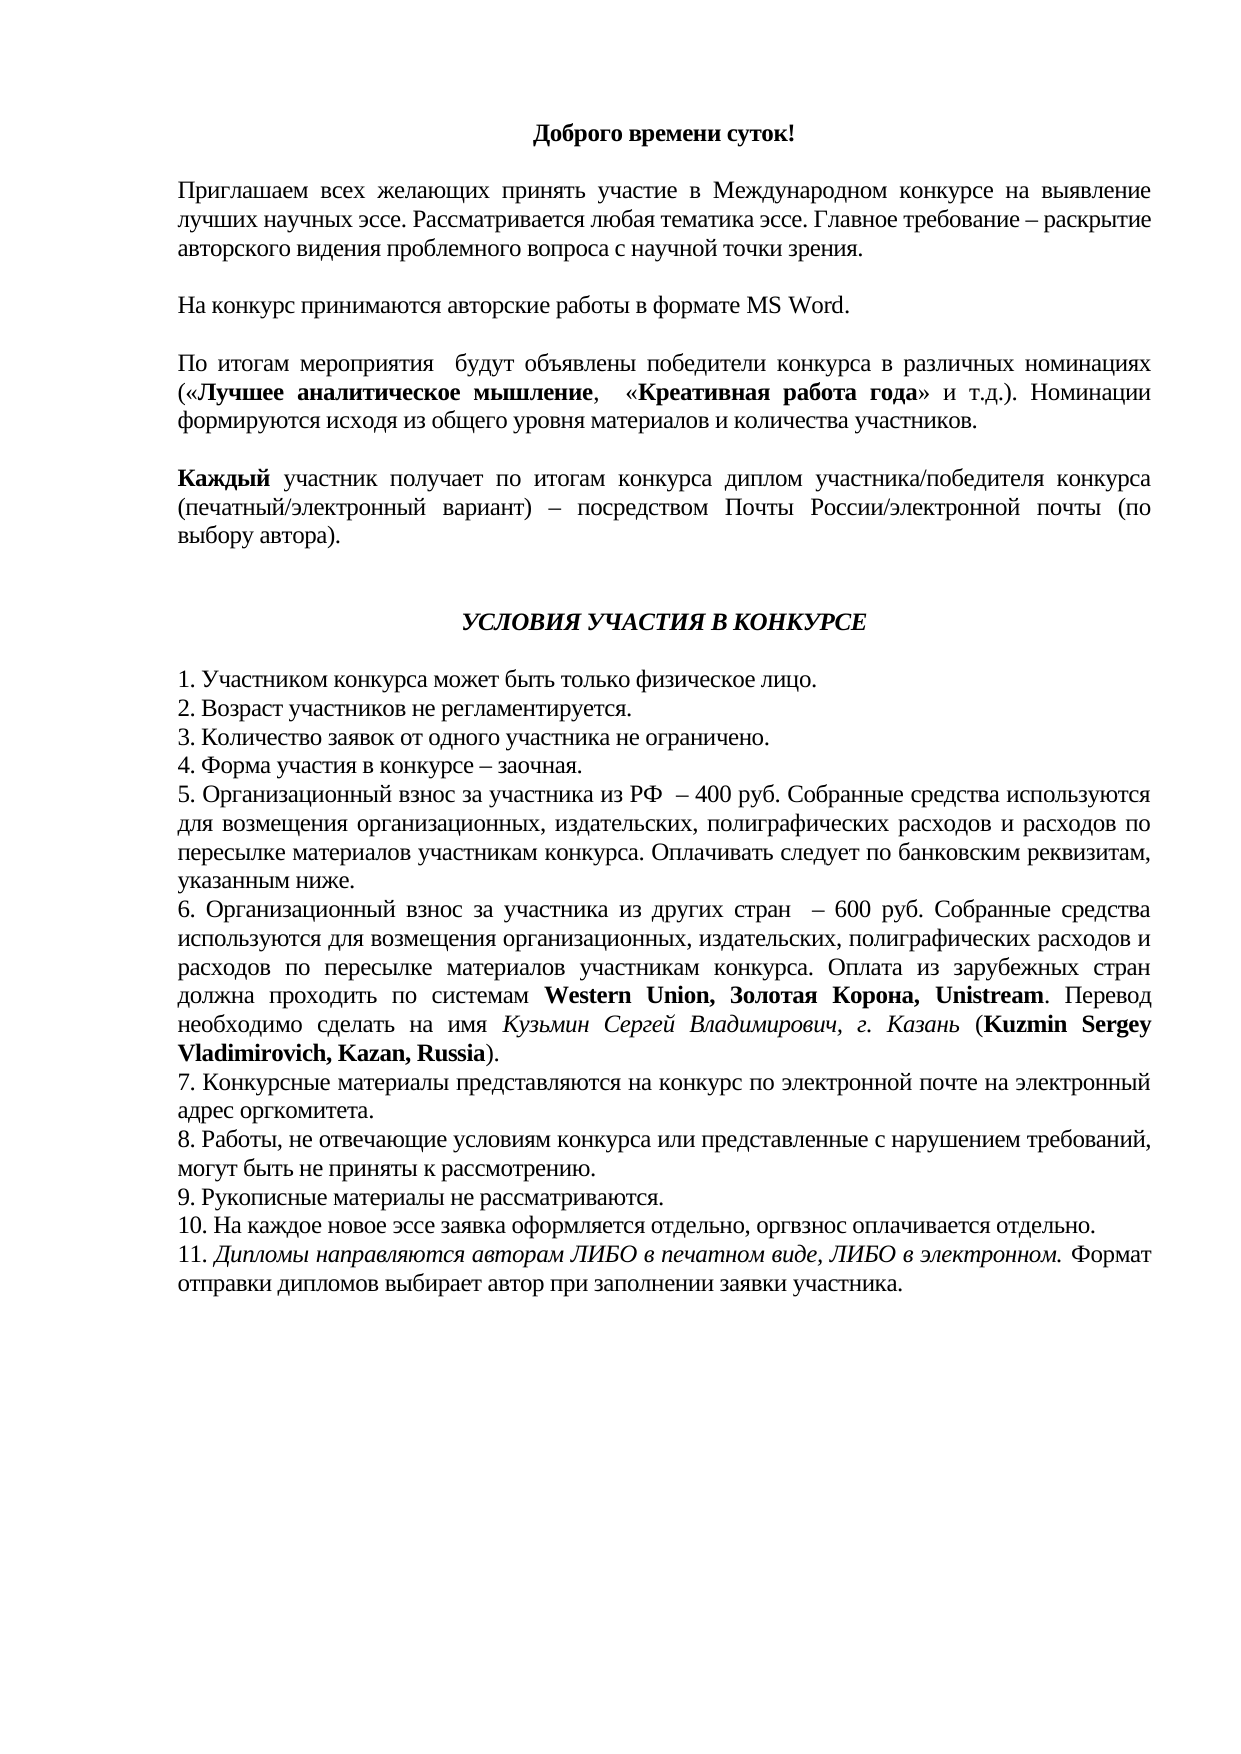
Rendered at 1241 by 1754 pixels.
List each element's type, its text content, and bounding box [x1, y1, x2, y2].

text 3. Количество заявок от одного участника не ограничено. [177, 722, 1152, 751]
text 4. Форма участия в конкурсе – заочная. [177, 751, 1152, 779]
text 5. Организационный взнос за участника из РФ – 400 руб. Собранные средства используются для возмещения организационных, издательских, полиграфических расходов и расходов по пересылке материалов участникам конкурса. Оплачивать следует по банковским реквизитам, указанным ниже. [177, 779, 1152, 894]
text 7. Конкурсные материалы представляются на конкурс по электронной почте на электронный адрес оргкомитета. [177, 1067, 1152, 1124]
text На конкурс принимаются авторские работы в формате MS Word. [177, 291, 1152, 319]
text 6. Организационный взнос за участника из других стран – 600 руб. Собранные средства используются для возмещения организационных, издательских, полиграфических расходов и расходов по пересылке материалов участникам конкурса. Оплата из зарубежных стран должна проходить по системам Western Union, Золотая Корона, Unistream. Перевод необходимо сделать на имя Кузьмин Сергей Владимирович, г. Казань (Kuzmin Sergey Vladimirovich, Kazan, Russia). [177, 894, 1152, 1067]
text Приглашаем всех желающих принять участие в Международном конкурсе на выявление лучших научных эссе. Рассматривается любая тематика эссе. Главное требование – раскрытие авторского видения проблемного вопроса с научной точки зрения. [177, 176, 1152, 262]
text 2. Возраст участников не регламентируется. [177, 693, 1152, 722]
text Доброго времени суток! [177, 118, 1152, 147]
text УСЛОВИЯ УЧАСТИЯ В КОНКУРСЕ [177, 607, 1152, 636]
text 1. Участником конкурса может быть только физическое лицо. [177, 636, 1152, 693]
text 10. На каждое новое эссе заявка оформляется отдельно, оргвзнос оплачивается отдельно. [177, 1211, 1152, 1239]
text 9. Рукописные материалы не рассматриваются. [177, 1182, 1152, 1211]
text 8. Работы, не отвечающие условиям конкурса или представленные с нарушением требований, могут быть не приняты к рассмотрению. [177, 1124, 1152, 1182]
text По итогам мероприятия будут объявлены победители конкурса в различных номинациях («Лучшее аналитическое мышление, «Креативная работа года» и т.д.). Номинации формируются исходя из общего уровня материалов и количества участников. [177, 348, 1152, 434]
text Каждый участник получает по итогам конкурса диплом участника/победителя конкурса (печатный/электронный вариант) – посредством Почты России/электронной почты (по выбору автора). [177, 463, 1152, 549]
text 11. Дипломы направляются авторам ЛИБО в печатном виде, ЛИБО в электронном. Формат отправки дипломов выбирает автор при заполнении заявки участника. [177, 1239, 1152, 1297]
